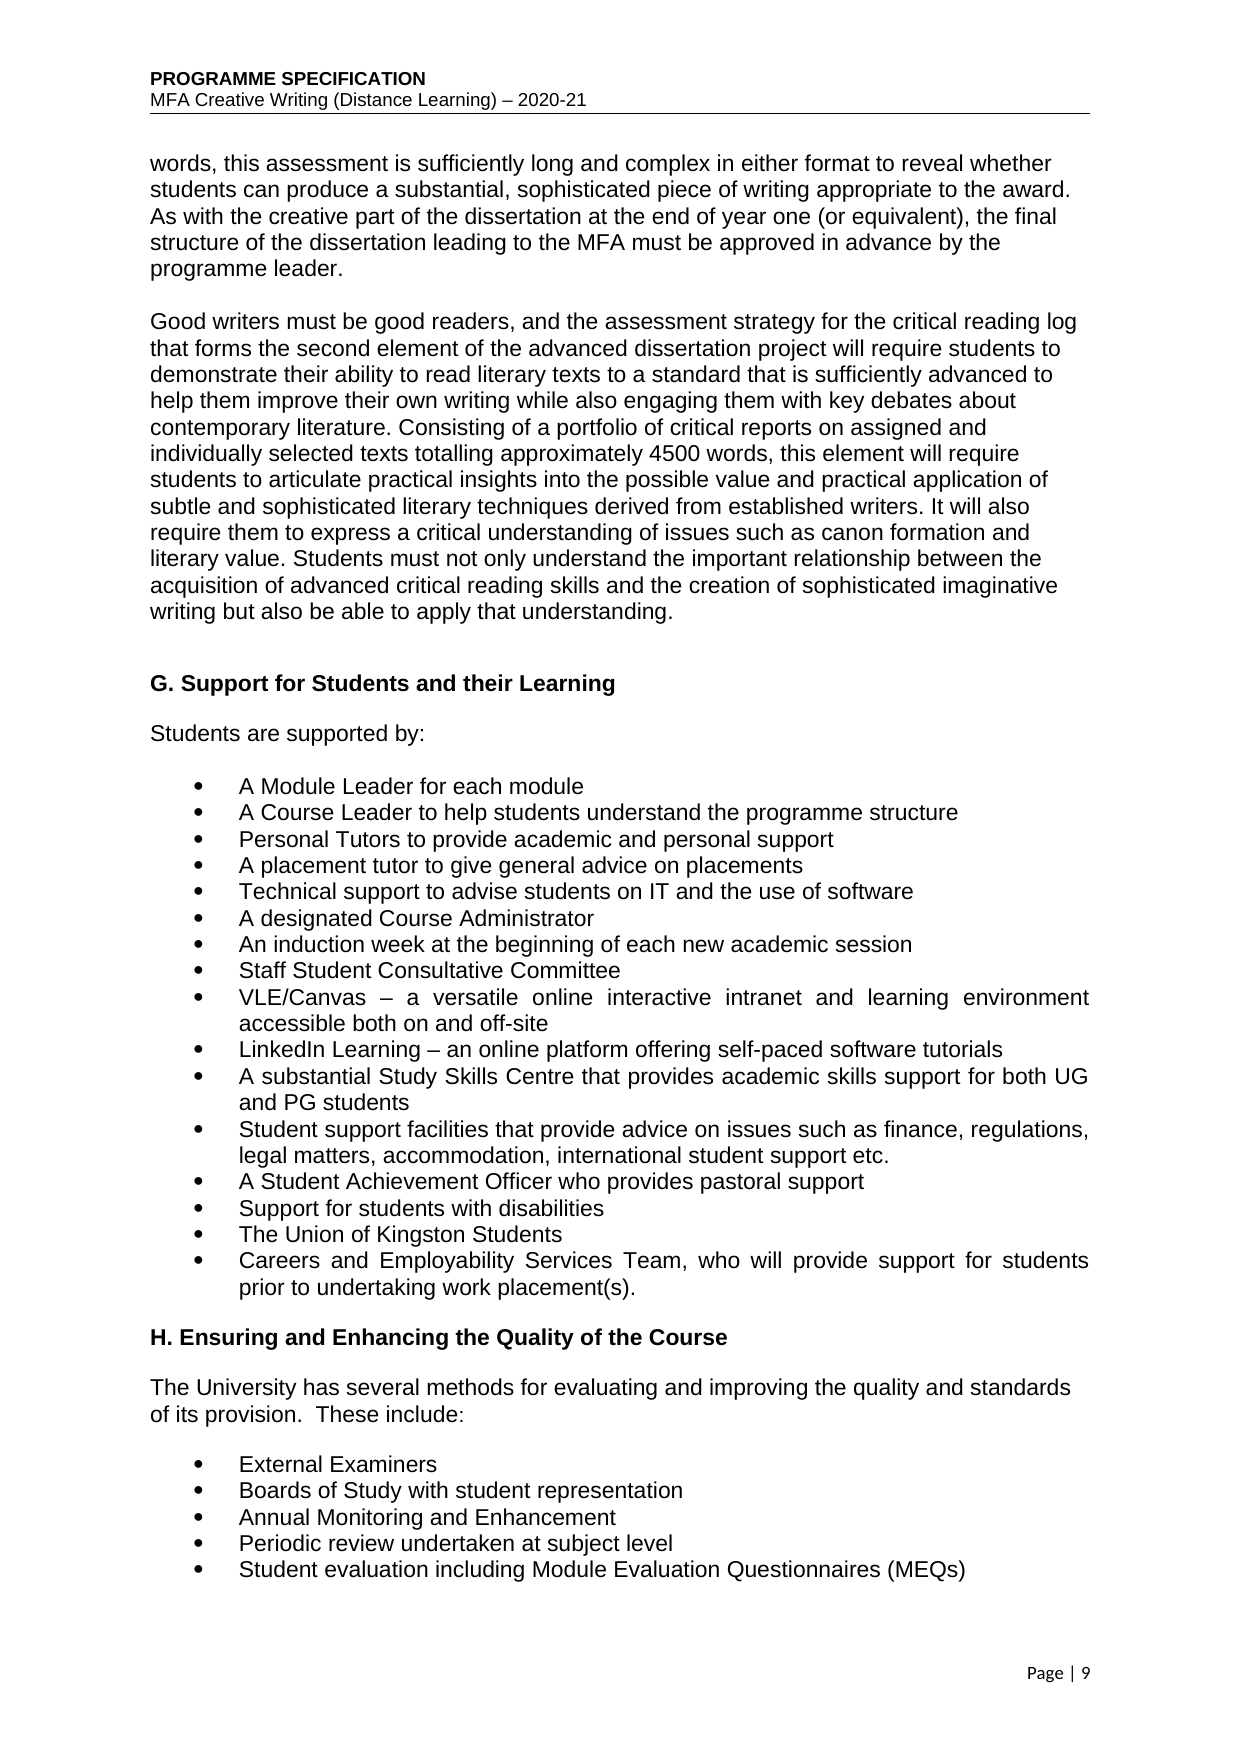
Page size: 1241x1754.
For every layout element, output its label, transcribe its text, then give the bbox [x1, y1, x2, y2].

list A Module Leader for each module [194, 773, 1090, 799]
list External Examiners [194, 1451, 1090, 1477]
list A designated Course Administrator [194, 905, 1090, 931]
list A substantial Study Skills Centre that provides academic skills support for both UG and PG students [194, 1063, 1090, 1116]
list Personal Tutors to provide academic and personal support [194, 826, 1090, 852]
list An induction week at the beginning of each new academic session [194, 931, 1090, 957]
list Boards of Study with student representation [194, 1477, 1090, 1504]
list Student evaluation including Module Evaluation Questionnaires (MEQs) [194, 1556, 1090, 1583]
list Staff Student Consultative Committee [194, 957, 1090, 984]
list A Course Leader to help students understand the programme structure [194, 799, 1090, 826]
list Careers and Employability Services Team, who will provide support for students prior to undertaking work placement(s). [194, 1247, 1090, 1300]
list A Student Achievement Officer who provides pastoral support [194, 1168, 1090, 1194]
text The University has several methods for evaluating and improving the quality and standards of its provision. These include: [150, 1374, 1090, 1427]
list Student support facilities that provide advice on issues such as finance, regulations, legal matters, accommodation, international student support etc. [194, 1116, 1090, 1168]
list Technical support to advise students on IT and the use of software [194, 878, 1090, 905]
list Support for students with disabilities [194, 1194, 1090, 1221]
list The Union of Kingston Students [194, 1221, 1090, 1247]
list LinkedIn Learning – an online platform offering self-paced software tutorials [194, 1036, 1090, 1063]
text G. Support for Students and their Learning [150, 670, 1090, 696]
text H. Ensuring and Enhancing the Quality of the Course [150, 1324, 1090, 1350]
list Annual Monitoring and Enhancement [194, 1504, 1090, 1530]
list Periodic review undertaken at subject level [194, 1530, 1090, 1556]
text Students are supported by: [150, 720, 1090, 747]
text Good writers must be good readers, and the assessment strategy for the critical reading log that forms the second element of the advanced dissertation project will require students to demonstrate their ability to read literary texts to a standard that is sufficiently advanced to help them improve their own writing while also engaging them with key debates about contemporary literature. Consisting of a portfolio of critical reports on assigned and individually selected texts totalling approximately 4500 words, this element will require students to articulate practical insights into the possible value and practical application of subtle and sophisticated literary techniques derived from established writers. It will also require them to express a critical understanding of issues such as canon formation and literary value. Students must not only understand the important relationship between the acquisition of advanced critical reading skills and the creation of sophisticated imaginative writing but also be able to apply that understanding. [150, 308, 1090, 624]
list VLE/Canvas – a versatile online interactive intranet and learning environment accessible both on and off-site [194, 984, 1090, 1036]
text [150, 150, 1090, 282]
list A placement tutor to give general advice on placements [194, 852, 1090, 878]
